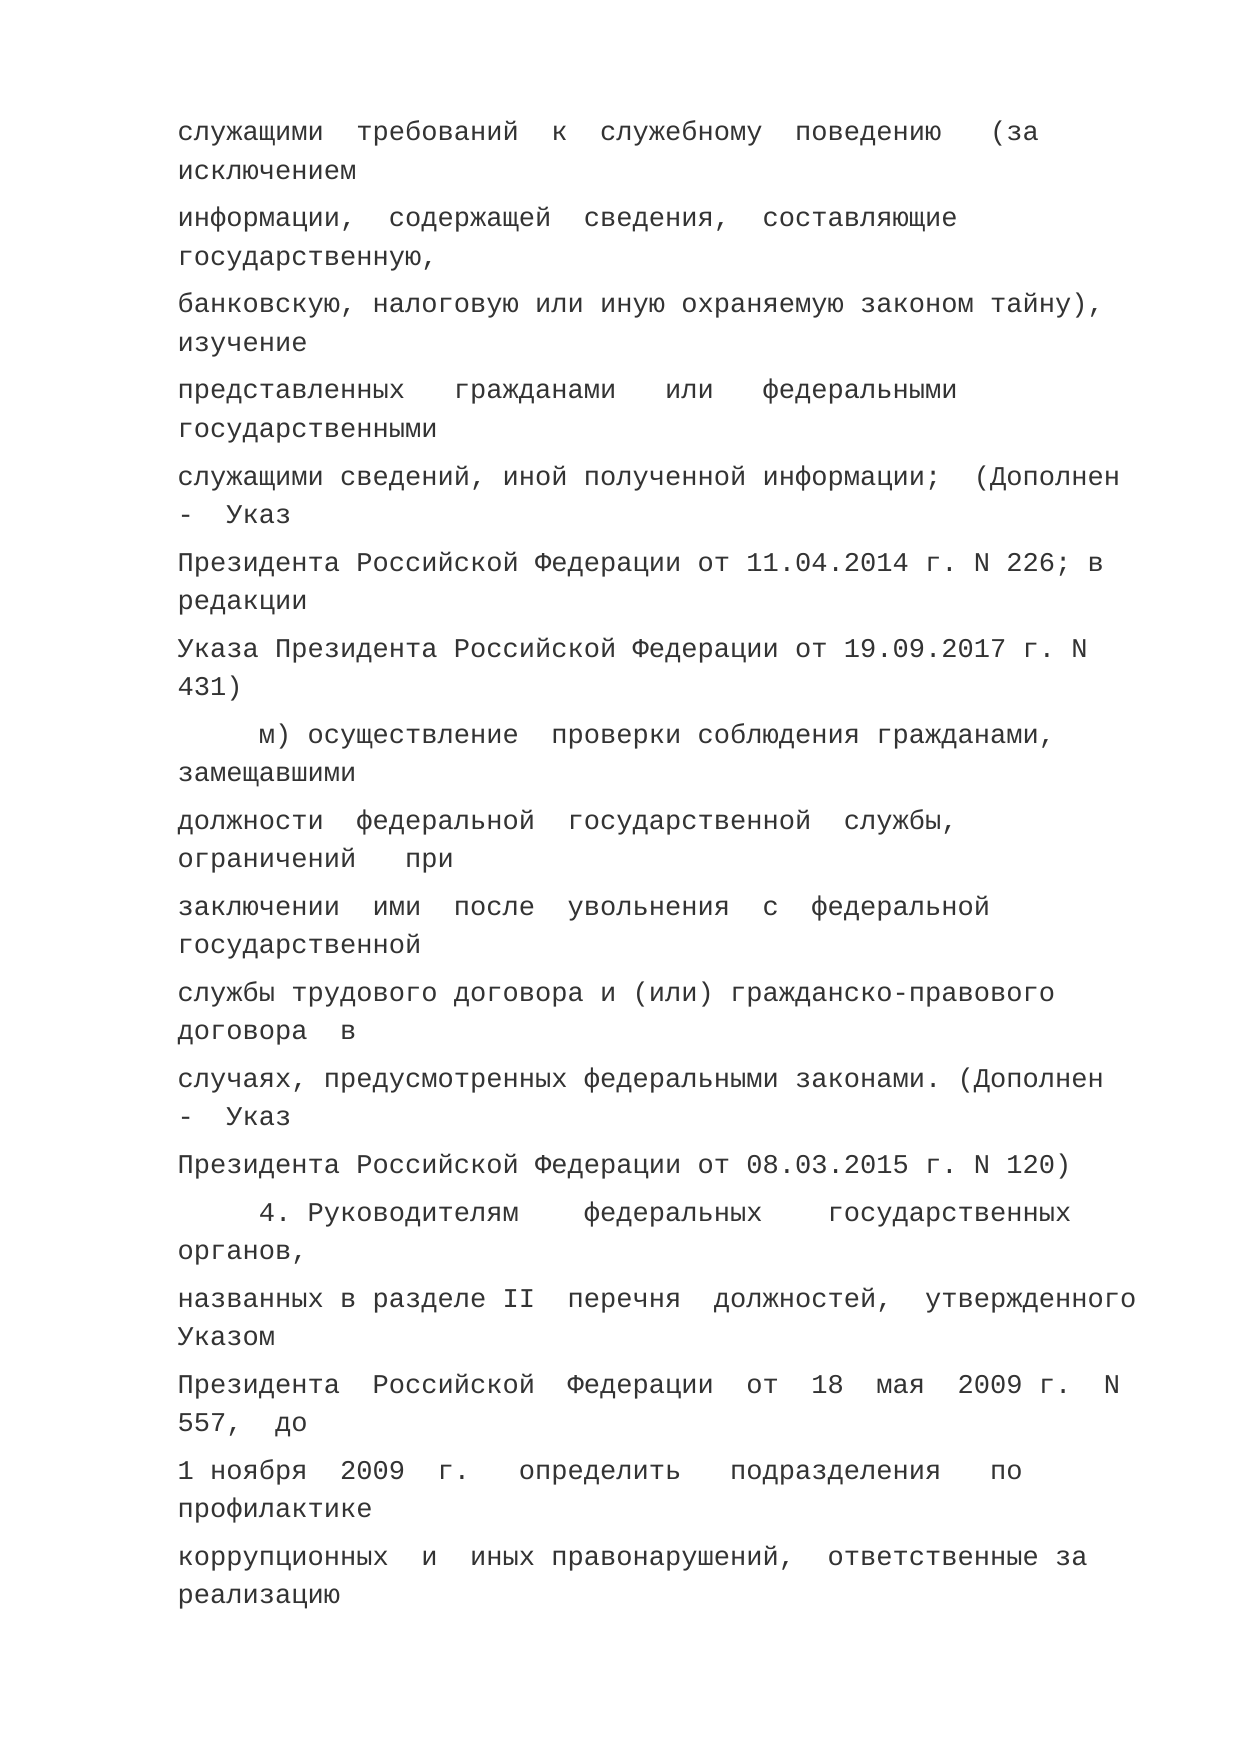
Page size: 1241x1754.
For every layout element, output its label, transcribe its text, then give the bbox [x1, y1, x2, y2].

text служащими требований к служебному поведению (за исключением [177, 118, 1152, 187]
text Указа Президента Российской Федерации от 19.09.2017 г. N 431) [177, 634, 1152, 703]
text представленных гражданами или федеральными государственными [177, 376, 1152, 445]
text Президента Российской Федерации от 11.04.2014 г. N 226; в редакции [177, 548, 1152, 617]
text банковскую, налоговую или иную охраняемую законом тайну), изучение [177, 290, 1152, 359]
text 1 ноября 2009 г. определить подразделения по профилактике [177, 1456, 1152, 1526]
text Президента Российской Федерации от 08.03.2015 г. N 120) [177, 1151, 1152, 1181]
text службы трудового договора и (или) гражданско-правового договора в [177, 978, 1152, 1048]
text 4. Руководителям федеральных государственных органов, [177, 1198, 1152, 1267]
text названных в разделе II перечня должностей, утвержденного Указом [177, 1284, 1152, 1353]
text должности федеральной государственной службы, ограничений при [177, 806, 1152, 876]
text информации, содержащей сведения, составляющие государственную, [177, 204, 1152, 273]
text служащими сведений, иной полученной информации; (Дополнен - Указ [177, 462, 1152, 531]
text случаях, предусмотренных федеральными законами. (Дополнен - Указ [177, 1064, 1152, 1134]
text коррупционных и иных правонарушений, ответственные за реализацию [177, 1542, 1152, 1612]
text Президента Российской Федерации от 18 мая 2009 г. N 557, до [177, 1370, 1152, 1439]
text заключении ими после увольнения с федеральной государственной [177, 892, 1152, 962]
text м) осуществление проверки соблюдения гражданами, замещавшими [177, 720, 1152, 789]
